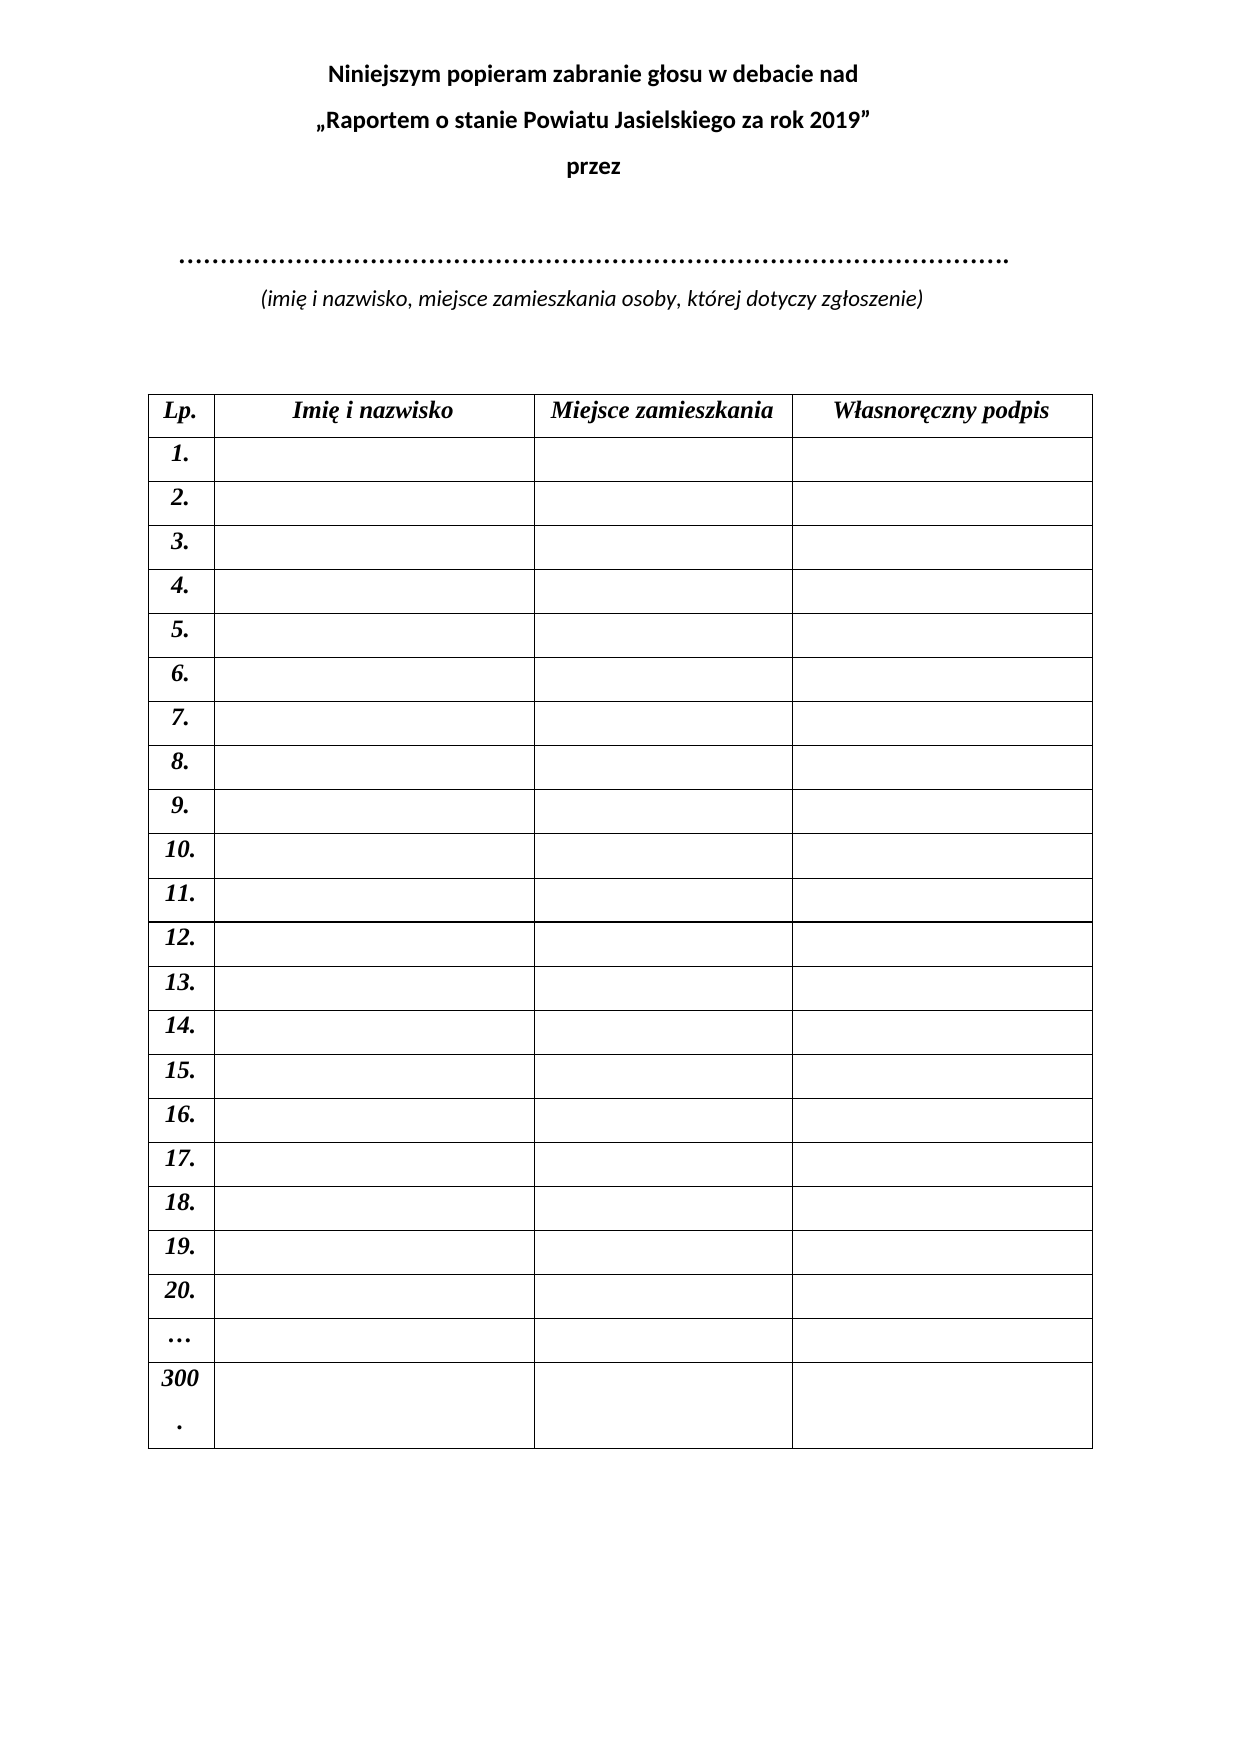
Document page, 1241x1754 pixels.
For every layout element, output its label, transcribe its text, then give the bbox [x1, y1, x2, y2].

table_cell 1. [149, 438, 214, 481]
table_cell [215, 746, 534, 789]
table_cell [793, 834, 1092, 877]
table_cell 3. [149, 526, 214, 569]
table_cell 5. [149, 614, 214, 657]
table_cell 16. [149, 1099, 214, 1142]
table_cell [535, 438, 792, 481]
text przez [148, 151, 1039, 180]
table_cell [793, 1187, 1092, 1230]
table_cell [793, 702, 1092, 745]
table_cell 8. [149, 746, 214, 789]
table_cell [215, 923, 534, 966]
table_cell [215, 438, 534, 481]
table_cell 4. [149, 570, 214, 613]
table_cell [793, 879, 1092, 921]
table_cell [793, 923, 1092, 966]
table_cell [535, 1055, 792, 1098]
table_cell … [149, 1319, 214, 1362]
table_cell [793, 570, 1092, 613]
table_cell [535, 879, 792, 921]
table_cell [215, 1055, 534, 1098]
table_cell [215, 879, 534, 921]
table_cell [215, 614, 534, 657]
table_cell [535, 1187, 792, 1230]
text Niniejszym popieram zabranie głosu w debacie nad [148, 59, 1039, 88]
table_cell [535, 614, 792, 657]
table_cell [215, 1231, 534, 1274]
table_cell [535, 702, 792, 745]
table_cell [215, 1099, 534, 1142]
table_cell 18. [149, 1187, 214, 1230]
table_cell 20. [149, 1275, 214, 1318]
text (imię i nazwisko, miejsce zamieszkania osoby, której dotyczy zgłoszenie) [148, 285, 1039, 312]
table_cell [215, 570, 534, 613]
table_header Imię i nazwisko [215, 395, 534, 437]
table_cell [535, 1363, 792, 1448]
table_cell [535, 923, 792, 966]
table_cell [215, 967, 534, 1009]
table_cell [793, 1363, 1092, 1448]
table_cell [535, 1231, 792, 1274]
table_cell [215, 1143, 534, 1186]
table_cell 13. [149, 967, 214, 1009]
table_cell [535, 1099, 792, 1142]
table_cell [215, 790, 534, 833]
table_cell [535, 526, 792, 569]
table_cell [793, 482, 1092, 525]
table_cell [215, 1363, 534, 1448]
table_cell 17. [149, 1143, 214, 1186]
table_cell 14. [149, 1011, 214, 1054]
table_cell [215, 1319, 534, 1362]
table_cell [793, 1143, 1092, 1186]
table_cell [793, 526, 1092, 569]
table_cell [793, 790, 1092, 833]
table_cell 10. [149, 834, 214, 877]
table_cell [215, 1275, 534, 1318]
table_cell [793, 1231, 1092, 1274]
text „Raportem o stanie Powiatu Jasielskiego za rok 2019” [148, 105, 1039, 134]
table_cell [535, 834, 792, 877]
table_cell 19. [149, 1231, 214, 1274]
table_cell [535, 790, 792, 833]
table_cell [793, 658, 1092, 701]
table_cell [793, 1055, 1092, 1098]
table_cell [793, 1099, 1092, 1142]
table_cell [215, 1011, 534, 1054]
table_cell [535, 1319, 792, 1362]
table_cell [793, 438, 1092, 481]
table_header Lp. [149, 395, 214, 437]
table_cell [793, 1275, 1092, 1318]
table_header Własnoręczny podpis [793, 395, 1092, 437]
table_cell [215, 834, 534, 877]
table_cell [215, 1187, 534, 1230]
table_cell [535, 482, 792, 525]
table_header Miejsce zamieszkania [535, 395, 792, 437]
table_cell 12. [149, 923, 214, 966]
table_cell [215, 702, 534, 745]
table_cell 9. [149, 790, 214, 833]
table_cell [215, 482, 534, 525]
table_cell 6. [149, 658, 214, 701]
table_cell 11. [149, 879, 214, 921]
table_cell [793, 1319, 1092, 1362]
table_cell [535, 1011, 792, 1054]
table_cell 15. [149, 1055, 214, 1098]
table_cell [793, 614, 1092, 657]
table_cell [793, 746, 1092, 789]
table_cell 2. [149, 482, 214, 525]
table_cell [793, 967, 1092, 1009]
table_cell [535, 658, 792, 701]
table_cell 300. [149, 1363, 214, 1448]
table_cell [215, 526, 534, 569]
table_cell [793, 1011, 1092, 1054]
table_cell [535, 746, 792, 789]
table_cell [535, 967, 792, 1009]
table_cell [535, 1275, 792, 1318]
text ………………………………………………………………………………………. [148, 241, 1039, 268]
table_cell [535, 570, 792, 613]
table_cell 7. [149, 702, 214, 745]
table_cell [535, 1143, 792, 1186]
table_cell [215, 658, 534, 701]
